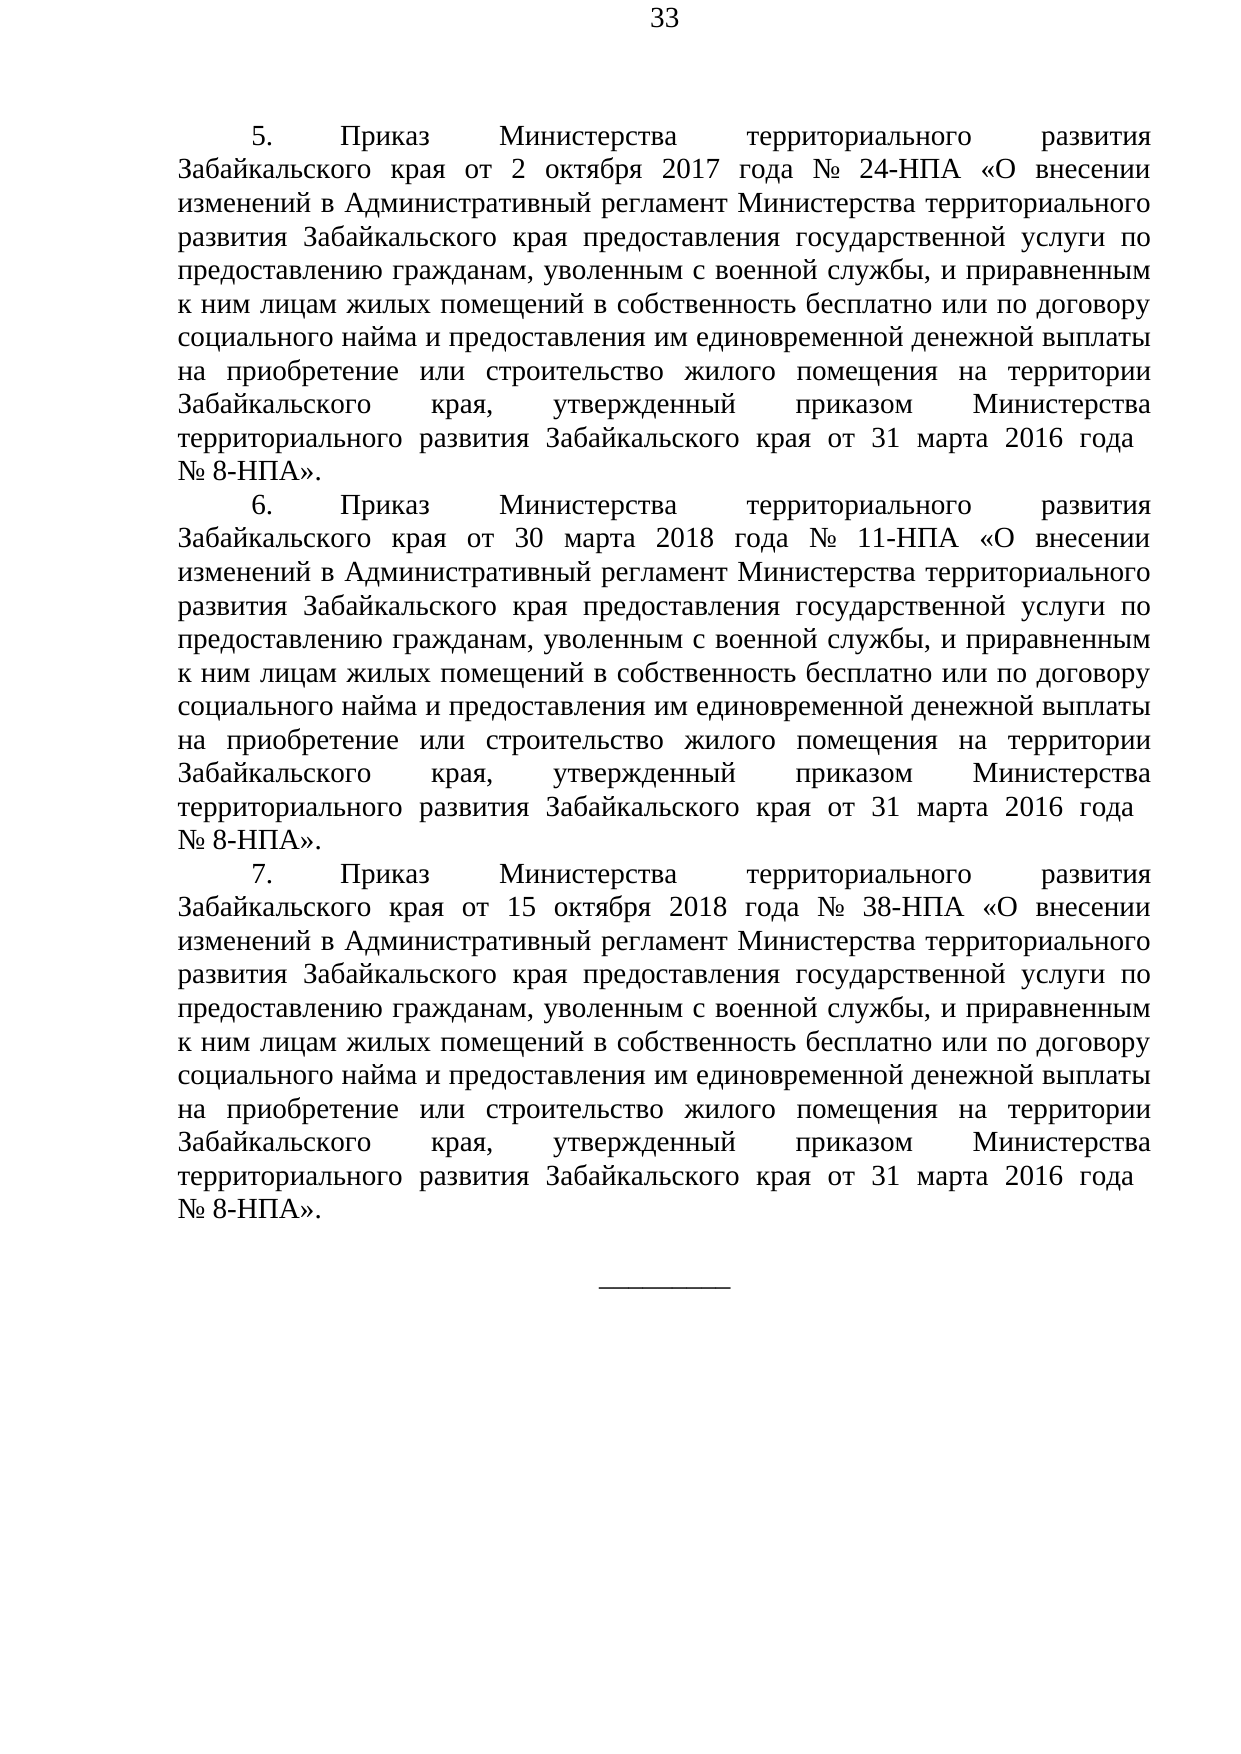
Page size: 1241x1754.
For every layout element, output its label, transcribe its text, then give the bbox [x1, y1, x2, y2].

list Приказ Министерства территориального развития Забайкальского края от 15 октября 2018 года № 38-НПА «О внесении изменений в Административный регламент Министерства территориального развития Забайкальского края предоставления государственной услуги по предоставлению гражданам, уволенным с военной службы, и приравненным к ним лицам жилых помещений в собственность бесплатно или по договору социального найма и предоставления им единовременной денежной выплаты на приобретение или строительство жилого помещения на территории Забайкальского края, утвержденный приказом Министерства территориального развития Забайкальского края от 31 марта 2016 года № 8-НПА». [177, 856, 1152, 1225]
text _________ [177, 1258, 1152, 1292]
list Приказ Министерства территориального развития Забайкальского края от 2 октября 2017 года № 24-НПА «О внесении изменений в Административный регламент Министерства территориального развития Забайкальского края предоставления государственной услуги по предоставлению гражданам, уволенным с военной службы, и приравненным к ним лицам жилых помещений в собственность бесплатно или по договору социального найма и предоставления им единовременной денежной выплаты на приобретение или строительство жилого помещения на территории Забайкальского края, утвержденный приказом Министерства территориального развития Забайкальского края от 31 марта 2016 года № 8-НПА». [177, 118, 1152, 487]
list Приказ Министерства территориального развития Забайкальского края от 30 марта 2018 года № 11-НПА «О внесении изменений в Административный регламент Министерства территориального развития Забайкальского края предоставления государственной услуги по предоставлению гражданам, уволенным с военной службы, и приравненным к ним лицам жилых помещений в собственность бесплатно или по договору социального найма и предоставления им единовременной денежной выплаты на приобретение или строительство жилого помещения на территории Забайкальского края, утвержденный приказом Министерства территориального развития Забайкальского края от 31 марта 2016 года № 8-НПА». [177, 487, 1152, 856]
